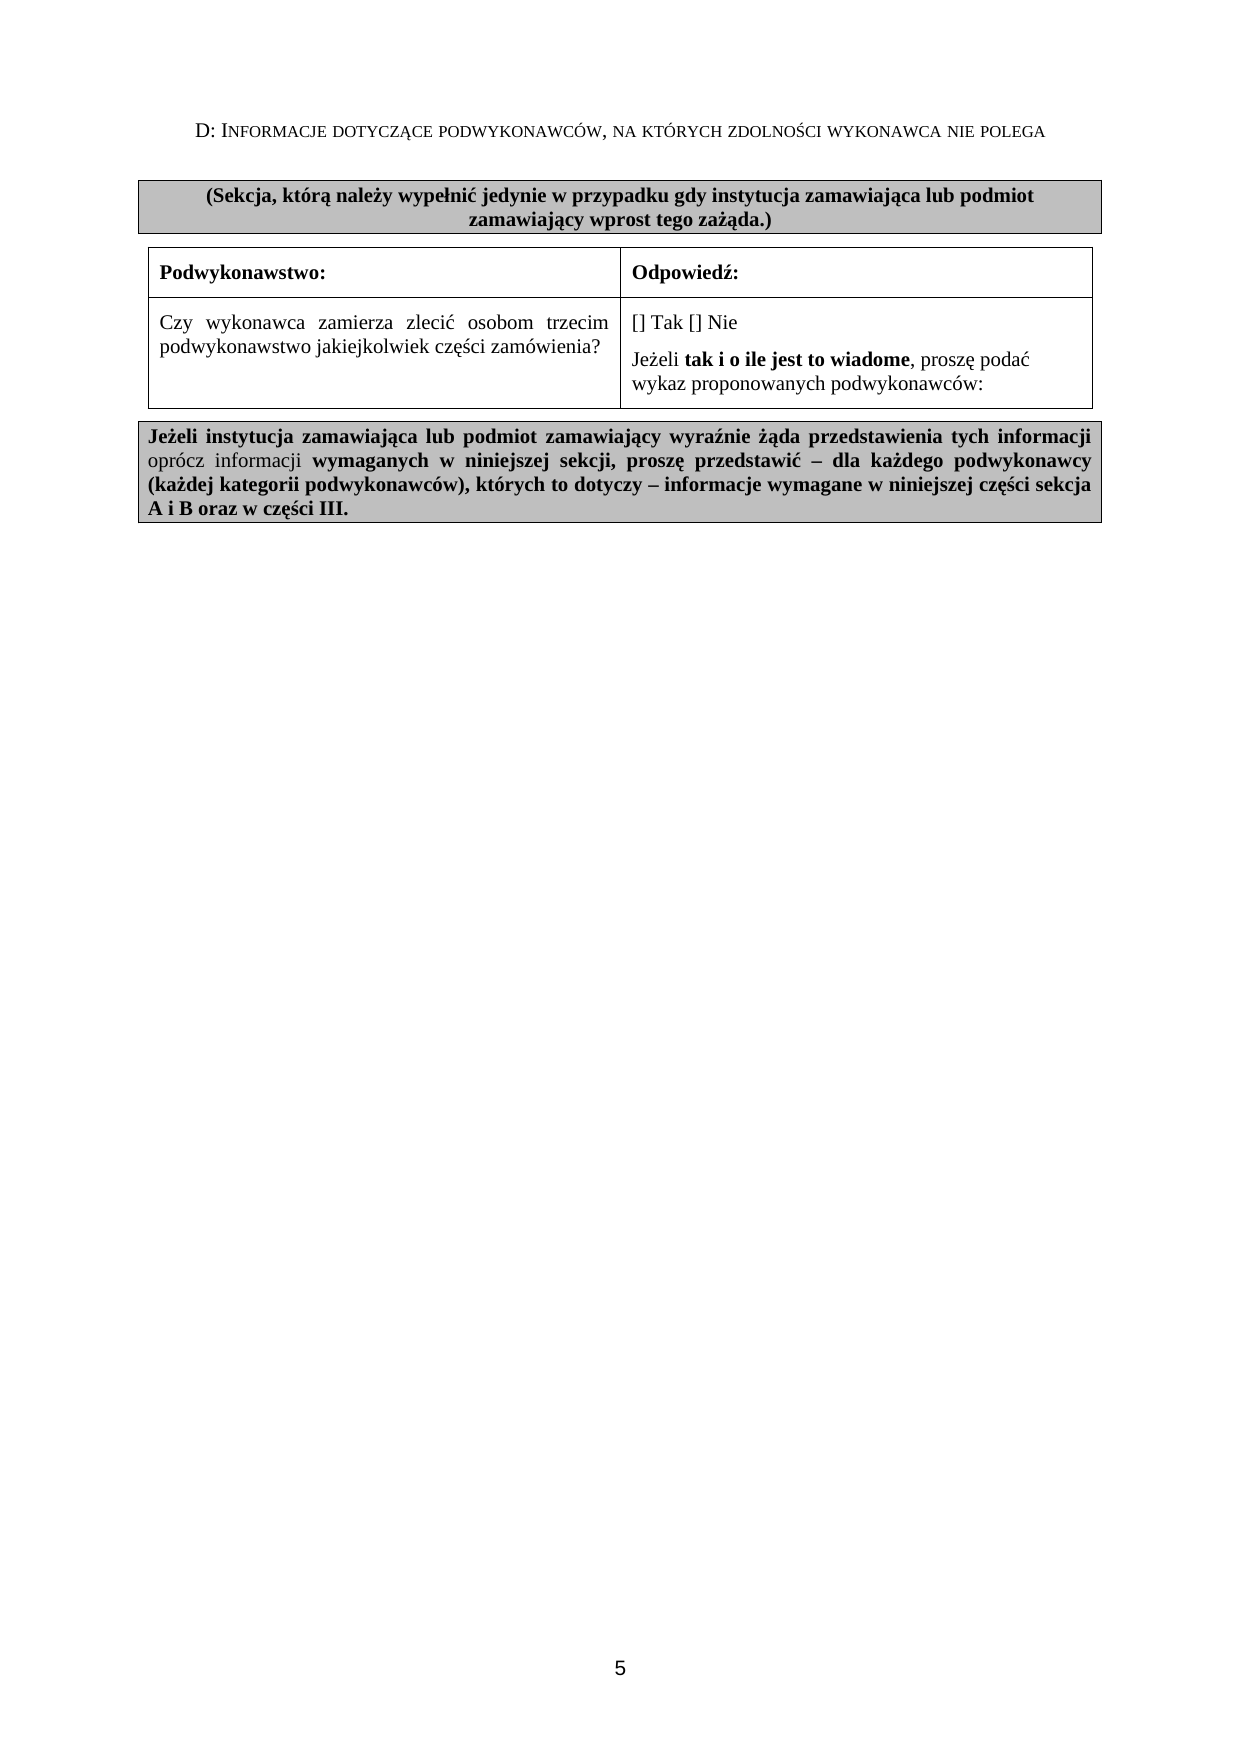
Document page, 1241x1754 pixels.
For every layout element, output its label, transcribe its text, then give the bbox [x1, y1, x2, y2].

table_header Podwykonawstwo: [149, 248, 620, 297]
table_header Odpowiedź: [621, 248, 1092, 297]
title (Sekcja, którą należy wypełnić jedynie w przypadku gdy instytucja zamawiająca lub podmiot zamawiający wprost tego zażąda.) [139, 181, 1101, 233]
table_cell Czy wykonawca zamierza zlecić osobom trzecim podwykonawstwo jakiejkolwiek części zamówienia? [149, 298, 620, 407]
table_cell [] Tak [] Nie Jeżeli tak i o ile jest to wiadome, proszę podać wykaz proponowanych podwykonawców: [621, 298, 1092, 407]
title D: Informacje dotyczące podwykonawców, na których zdolności wykonawca nie polega [148, 118, 1093, 142]
title Jeżeli instytucja zamawiająca lub podmiot zamawiający wyraźnie żąda przedstawienia tych informacji oprócz informacji wymaganych w niniejszej sekcji, proszę przedstawić – dla każdego podwykonawcy (każdej kategorii podwykonawców), których to dotyczy – informacje wymagane w niniejszej części sekcja A i B oraz w części III. [139, 422, 1101, 522]
